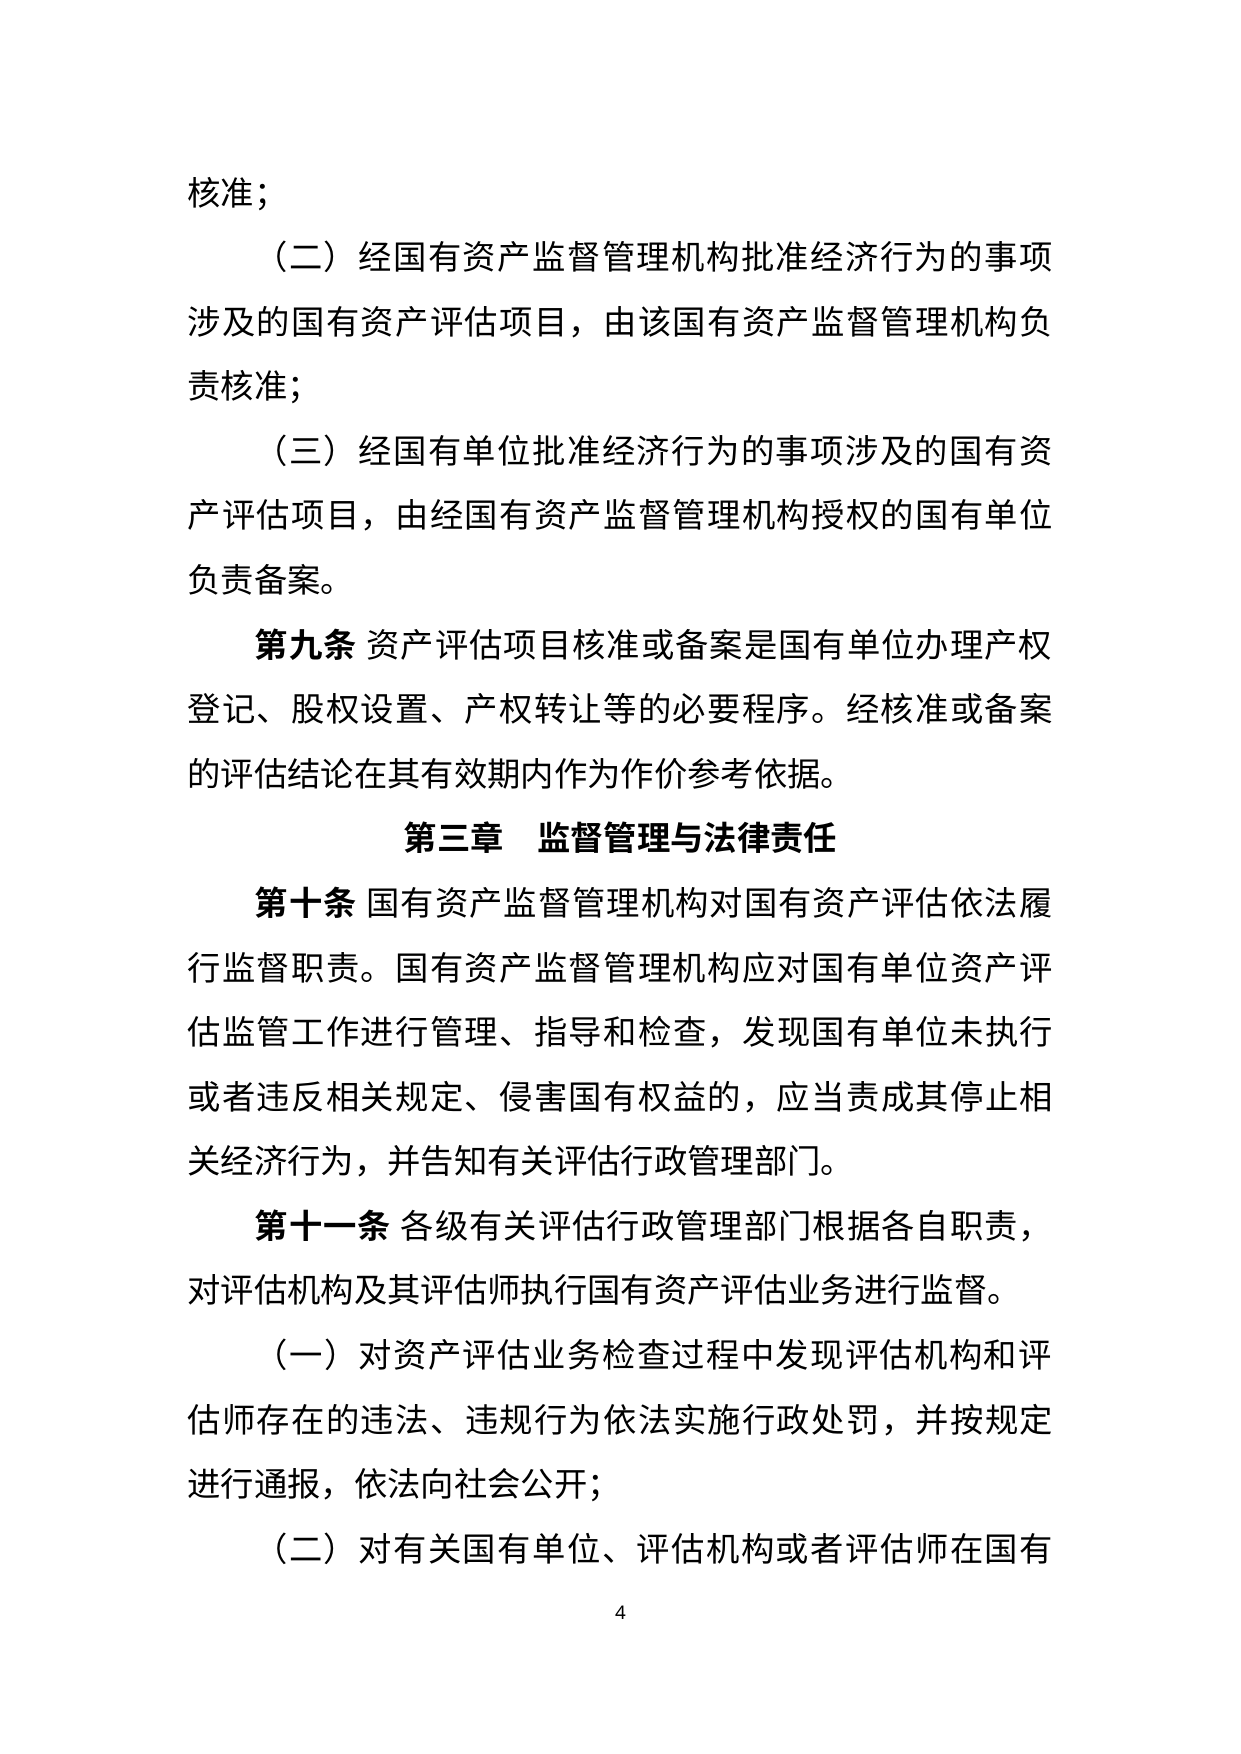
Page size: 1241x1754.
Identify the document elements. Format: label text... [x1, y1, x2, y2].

subtitle 第三章 监督管理与法律责任 [187, 796, 1053, 860]
text （二）经国有资产监督管理机构批准经济行为的事项涉及的国有资产评估项目，由该国有资产监督管理机构负责核准； [187, 214, 1053, 408]
text （一）对资产评估业务检查过程中发现评估机构和评估师存在的违法、违规行为依法实施行政处罚，并按规定进行通报，依法向社会公开； [187, 1312, 1053, 1506]
text 第十条 国有资产监督管理机构对国有资产评估依法履行监督职责。国有资产监督管理机构应对国有单位资产评估监管工作进行管理、指导和检查，发现国有单位未执行或者违反相关规定、侵害国有权益的，应当责成其停止相关经济行为，并告知有关评估行政管理部门。 [187, 860, 1053, 1183]
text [187, 150, 1053, 214]
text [187, 1506, 1053, 1571]
text 第十一条 各级有关评估行政管理部门根据各自职责，对评估机构及其评估师执行国有资产评估业务进行监督。 [187, 1183, 1053, 1312]
text 第九条 资产评估项目核准或备案是国有单位办理产权登记、股权设置、产权转让等的必要程序。经核准或备案的评估结论在其有效期内作为作价参考依据。 [187, 602, 1053, 796]
text （三）经国有单位批准经济行为的事项涉及的国有资产评估项目，由经国有资产监督管理机构授权的国有单位负责备案。 [187, 408, 1053, 602]
